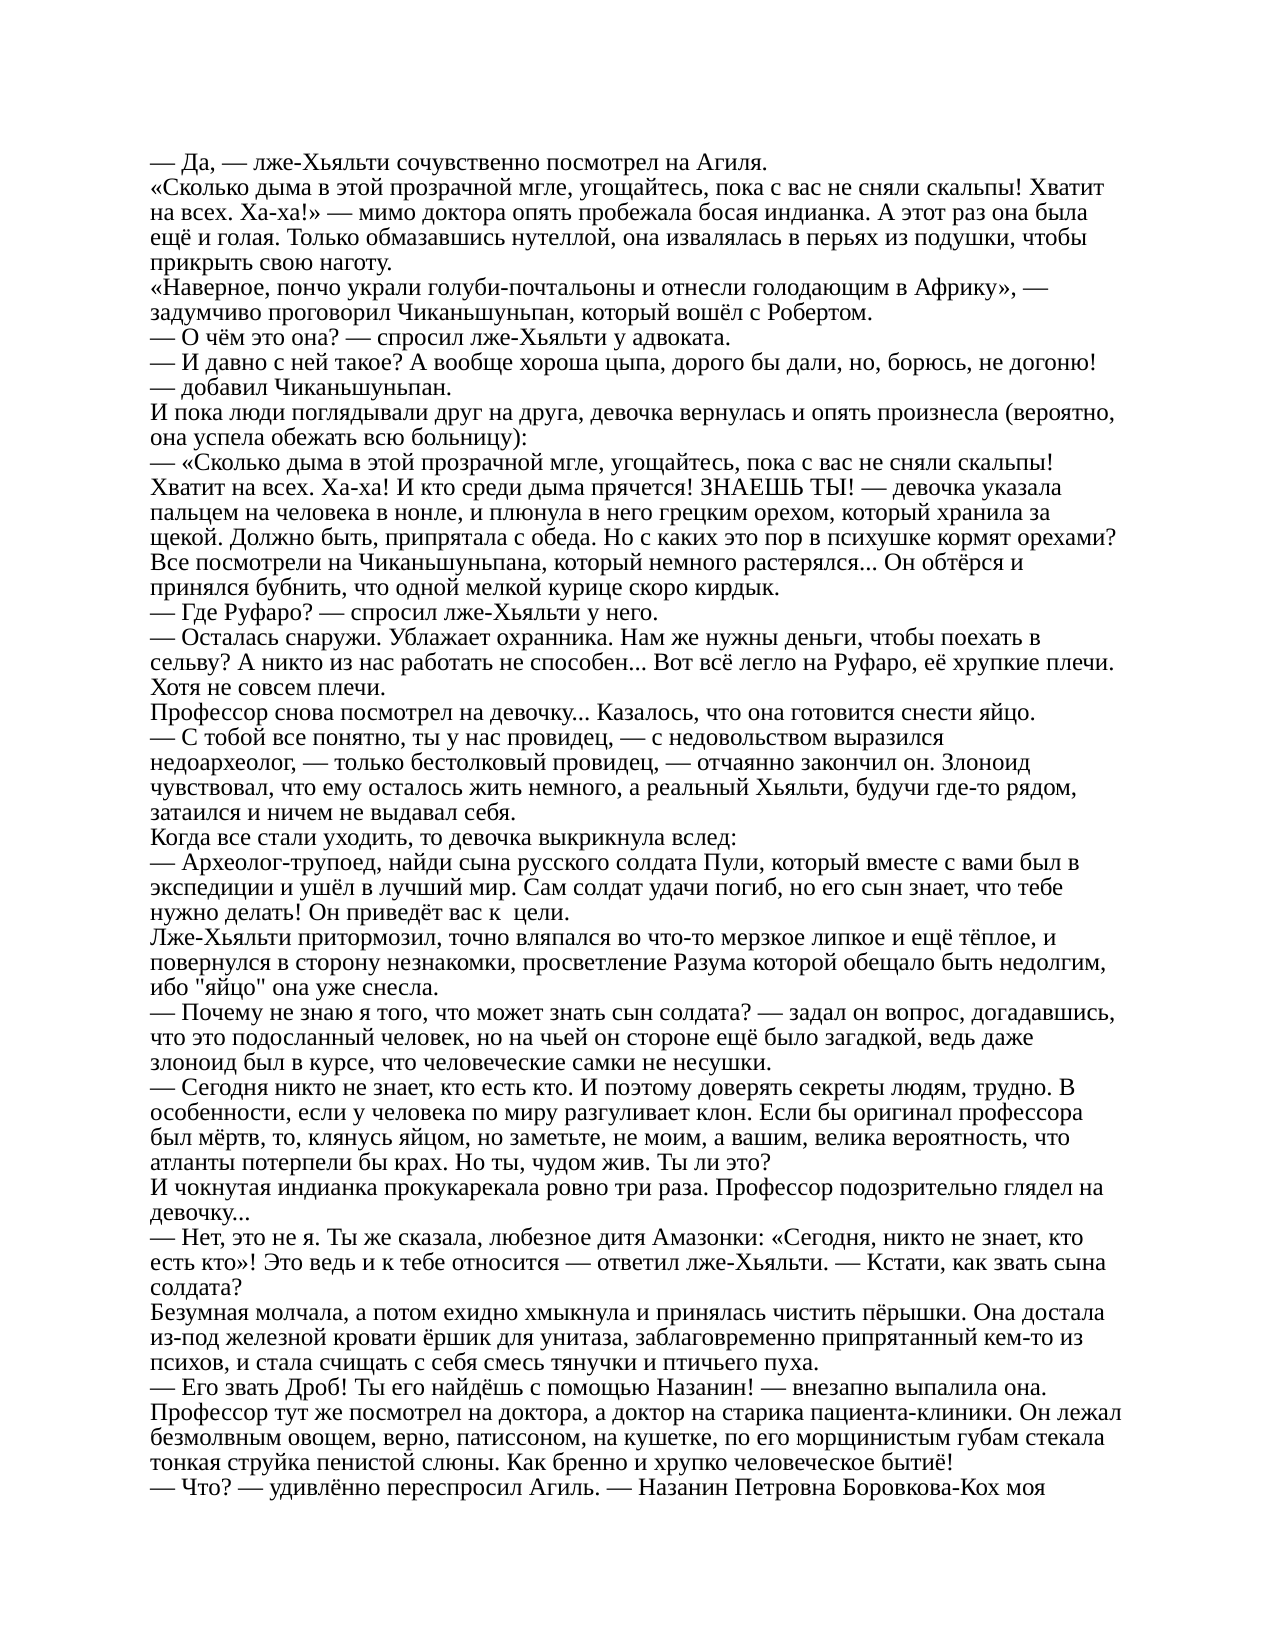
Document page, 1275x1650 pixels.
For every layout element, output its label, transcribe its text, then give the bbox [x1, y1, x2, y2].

text — Археолог-трупоед, найди сына русского солдата Пули, который вместе с вами был в экспедиции и ушёл в лучший мир. Сам солдат удачи погиб, но его сын знает, что тебе нужно делать! Он приведёт вас к цели. [150, 850, 1125, 925]
text — О чём это она? — спросил лже-Хьяльти у адвоката. [150, 325, 1125, 350]
text — Где Руфаро? — спросил лже-Хьяльти у него. [150, 600, 1125, 625]
text — С тобой все понятно, ты у нас провидец, — с недовольством выразился [150, 725, 1125, 750]
text Безумная молчала, а потом ехидно хмыкнула и принялась чистить пёрышки. Она достала из-под железной кровати ёршик для унитаза, заблаговременно припрятанный кем-то из психов, и стала счищать с себя смесь тянучки и птичьего пуха. [150, 1300, 1125, 1375]
text — Сегодня никто не знает, кто есть кто. И поэтому доверять секреты людям, трудно. В особенности, если у человека по миру разгуливает клон. Если бы оригинал профессора был мёртв, то, клянусь яйцом, но заметьте, не моим, а вашим, велика вероятность, что атланты потерпели бы крах. Но ты, чудом жив. Ты ли это? [150, 1075, 1125, 1175]
text — Его звать Дроб! Ты его найдёшь с помощью Назанин! — внезапно выпалила она. [150, 1375, 1125, 1400]
text — Нет, это не я. Ты же сказала, любезное дитя Амазонки: «Сегодня, никто не знает, кто есть кто»! Это ведь и к тебе относится — ответил лже-Хьяльти. — Кстати, как звать сына солдата? [150, 1225, 1125, 1300]
text — Осталась снаружи. Ублажает охранника. Нам же нужны деньги, чтобы поехать в сельву? А никто из нас работать не способен... Вот всё легло на Руфаро, её хрупкие плечи. Хотя не совсем плечи. [150, 625, 1125, 700]
text Когда все стали уходить, то девочка выкрикнула вслед: [150, 825, 1125, 850]
text — Почему не знаю я того, что может знать сын солдата? — задал он вопрос, догадавшись, что это подосланный человек, но на чьей он стороне ещё было загадкой, ведь даже злоноид был в курсе, что человеческие самки не несушки. [150, 1000, 1125, 1075]
text Профессор снова посмотрел на девочку... Казалось, что она готовится снести яйцо. [150, 700, 1125, 725]
text недоархеолог, — только бестолковый провидец, — отчаянно закончил он. Злоноид чувствовал, что ему осталось жить немного, а реальный Хьяльти, будучи где-то рядом, затаился и ничем не выдавал себя. [150, 750, 1125, 825]
text Профессор тут же посмотрел на доктора, а доктор на старика пациента-клиники. Он лежал безмолвным овощем, верно, патиссоном, на кушетке, по его морщинистым губам стекала тонкая струйка пенистой слюны. Как бренно и хрупко человеческое бытиё! [150, 1400, 1125, 1475]
text «Наверное, пончо украли голуби-почтальоны и отнесли голодающим в Африку», — задумчиво проговорил Чиканьшуньпан, который вошёл с Робертом. [150, 275, 1125, 325]
text — Да, — лже-Хьяльти сочувственно посмотрел на Агиля. [150, 150, 1125, 175]
text «Сколько дыма в этой прозрачной мгле, угощайтесь, пока с вас не сняли скальпы! Хватит на всех. Ха-ха!» — мимо доктора опять пробежала босая индианка. А этот раз она была ещё и голая. Только обмазавшись нутеллой, она извалялась в перьях из подушки, чтобы прикрыть свою наготу. [150, 175, 1125, 275]
text — «Сколько дыма в этой прозрачной мгле, угощайтесь, пока с вас не сняли скальпы! Хватит на всех. Ха-ха! И кто среди дыма прячется! ЗНАЕШЬ ТЫ! — девочка указала пальцем на человека в нонле, и плюнула в него грецким орехом, который хранила за щекой. Должно быть, припрятала с обеда. Но с каких это пор в психушке кормят орехами? [150, 450, 1125, 550]
text И пока люди поглядывали друг на друга, девочка вернулась и опять произнесла (вероятно, она успела обежать всю больницу): [150, 400, 1125, 450]
text — И давно с ней такое? А вообще хороша цыпа, дорого бы дали, но, борюсь, не догоню! — добавил Чиканьшуньпан. [150, 350, 1125, 400]
text Лже-Хьяльти притормозил, точно вляпался во что-то мерзкое липкое и ещё тёплое, и повернулся в сторону незнакомки, просветление Разума которой обещало быть недолгим, ибо "яйцо" она уже снесла. [150, 925, 1125, 1000]
text Все посмотрели на Чиканьшуньпана, который немного растерялся... Он обтёрся и принялся бубнить, что одной мелкой курице скоро кирдык. [150, 550, 1125, 600]
text И чокнутая индианка прокукарекала ровно три раза. Профессор подозрительно глядел на девочку... [150, 1175, 1125, 1225]
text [150, 1475, 1125, 1500]
